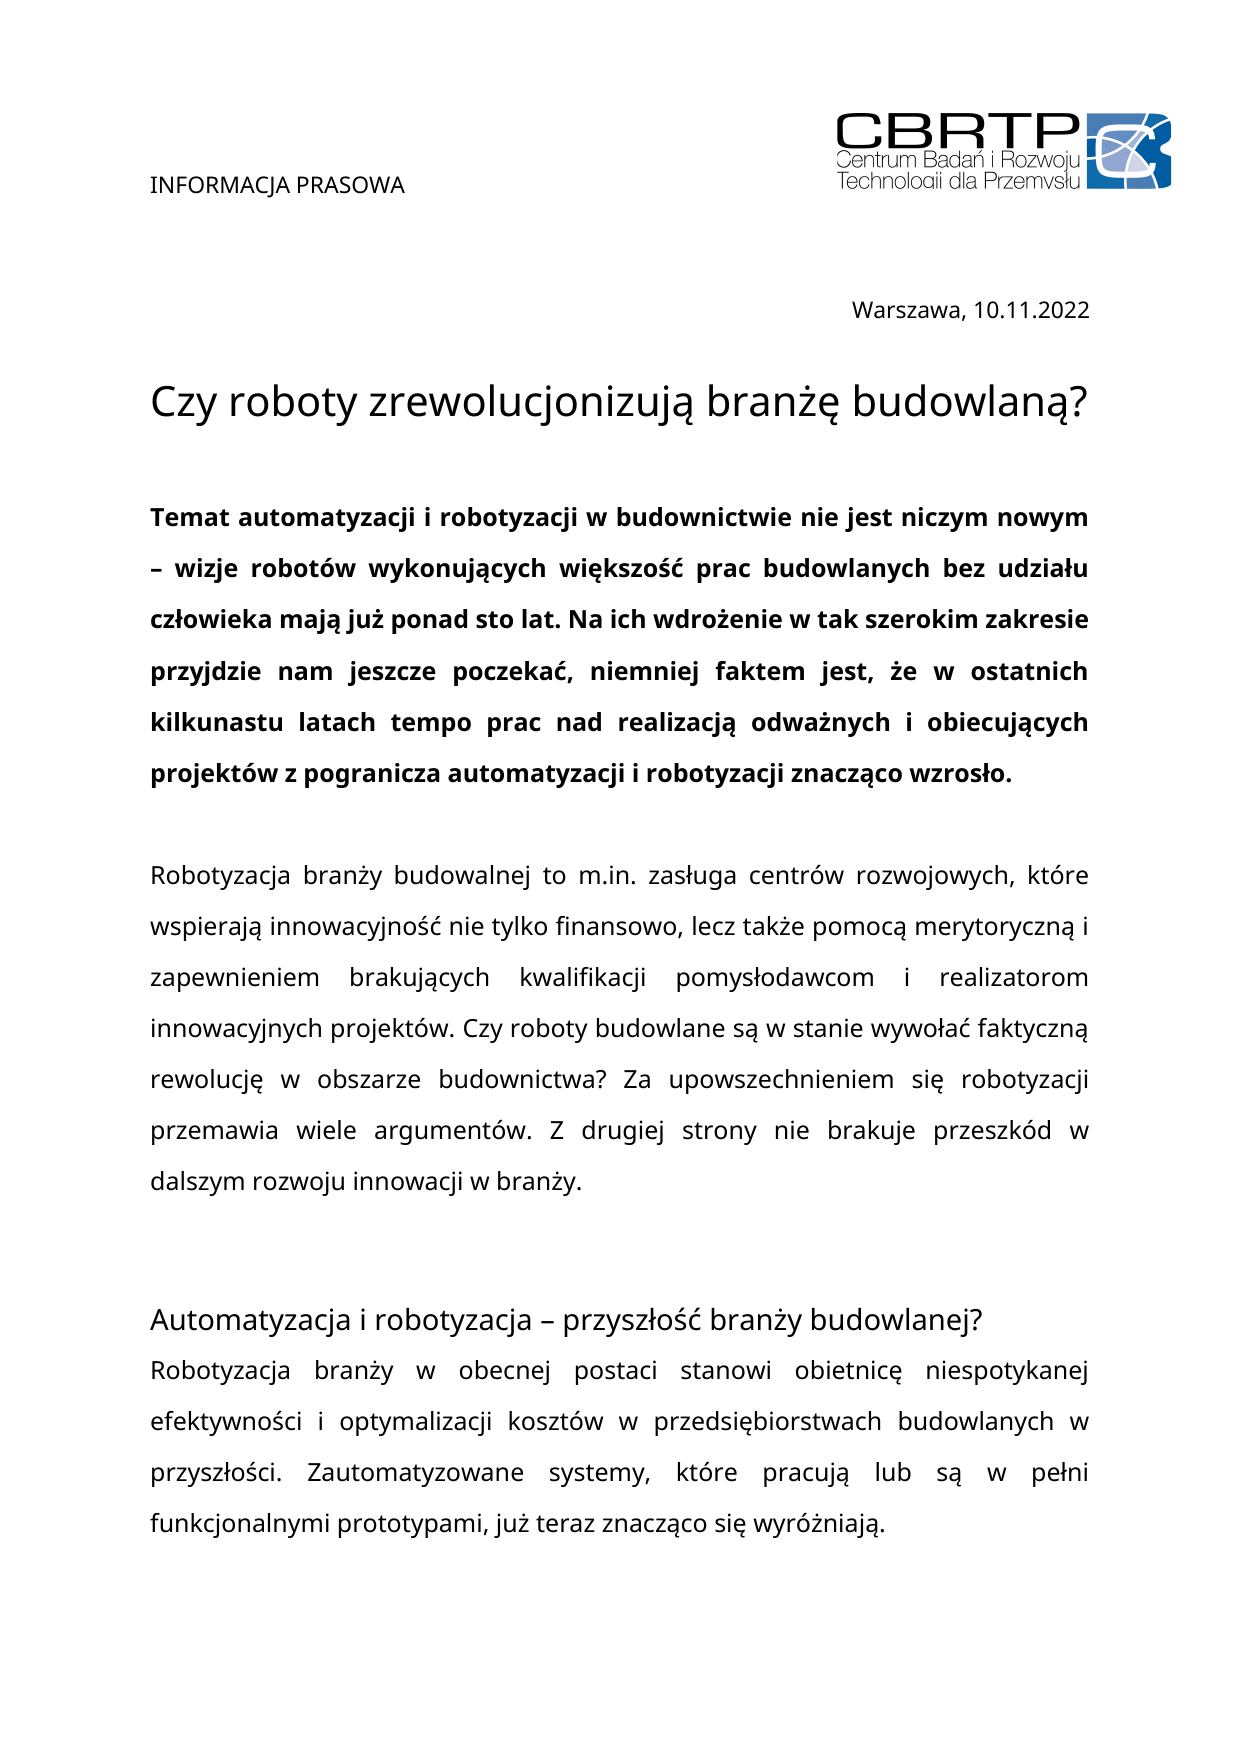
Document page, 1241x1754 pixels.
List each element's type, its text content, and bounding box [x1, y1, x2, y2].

text Robotyzacja branży w obecnej postaci stanowi obietnicę niespotykanej efektywności i optymalizacji kosztów w przedsiębiorstwach budowlanych w przyszłości. Zautomatyzowane systemy, które pracują lub są w pełni funkcjonalnymi prototypami, już teraz znacząco się wyróżniają. [150, 1353, 1090, 1540]
text Robotyzacja branży budowalnej to m.in. zasługa centrów rozwojowych, które wspierają innowacyjność nie tylko finansowo, lecz także pomocą merytoryczną i zapewnieniem brakujących kwalifikacji pomysłodawcom i realizatorom innowacyjnych projektów. Czy roboty budowlane są w stanie wywołać faktyczną rewolucję w obszarze budownictwa? Za upowszechnieniem się robotyzacji przemawia wiele argumentów. Z drugiej strony nie brakuje przeszkód w dalszym rozwoju innowacji w branży. [150, 857, 1090, 1198]
text Warszawa, 10.11.2022 [150, 294, 1090, 325]
text Temat automatyzacji i robotyzacji w budownictwie nie jest niczym nowym – wizje robotów wykonujących większość prac budowlanych bez udziału człowieka mają już ponad sto lat. Na ich wdrożenie w tak szerokim zakresie przyjdzie nam jeszcze poczekać, niemniej faktem jest, że w ostatnich kilkunastu latach tempo prac nad realizacją odważnych i obiecujących projektów z pogranicza automatyzacji i robotyzacji znacząco wzrosło. [150, 500, 1090, 789]
subtitle Czy roboty zrewolucjonizują branżę budowlaną? [150, 371, 1090, 428]
picture [836, 113, 1171, 189]
subtitle Automatyzacja i robotyzacja – przyszłość branży budowlanej? [150, 1299, 1090, 1339]
